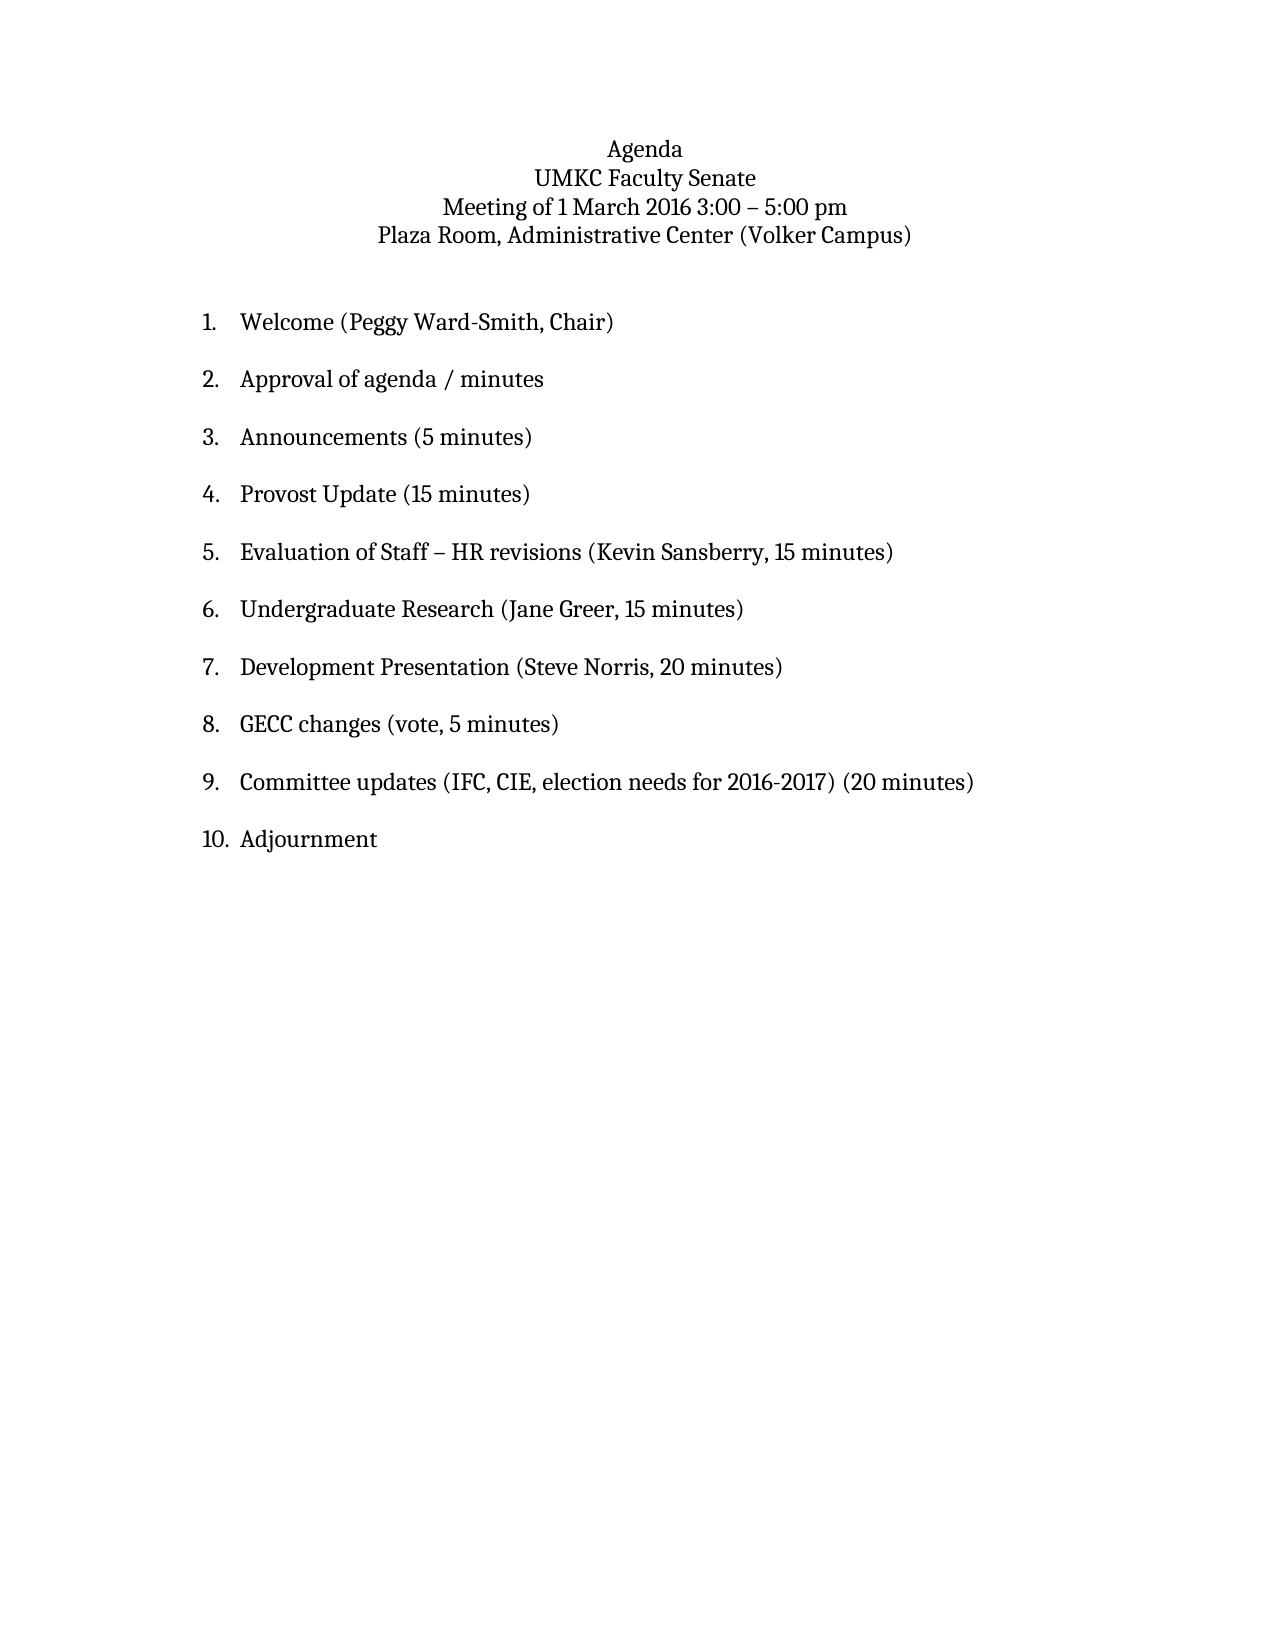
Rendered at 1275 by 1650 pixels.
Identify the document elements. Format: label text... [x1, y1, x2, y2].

text Agenda [165, 135, 1125, 164]
list Welcome (Peggy Ward-Smith, Chair) [202, 307, 1125, 336]
text UMKC Faculty Senate [165, 164, 1125, 192]
list Announcements (5 minutes) [202, 422, 1125, 451]
list Approval of agenda / minutes [202, 365, 1125, 394]
list Adjournment [202, 825, 1125, 854]
list Committee updates (IFC, CIE, election needs for 2016-2017) (20 minutes) [202, 767, 1125, 796]
list Evaluation of Staff – HR revisions (Kevin Sansberry, 15 minutes) [202, 537, 1125, 566]
list Undergraduate Research (Jane Greer, 15 minutes) [202, 595, 1125, 624]
list GECC changes (vote, 5 minutes) [202, 710, 1125, 739]
text Plaza Room, Administrative Center (Volker Campus) [165, 221, 1125, 250]
list Provost Update (15 minutes) [202, 480, 1125, 509]
text Meeting of 1 March 2016 3:00 – 5:00 pm [165, 192, 1125, 221]
list Development Presentation (Steve Norris, 20 minutes) [202, 652, 1125, 681]
